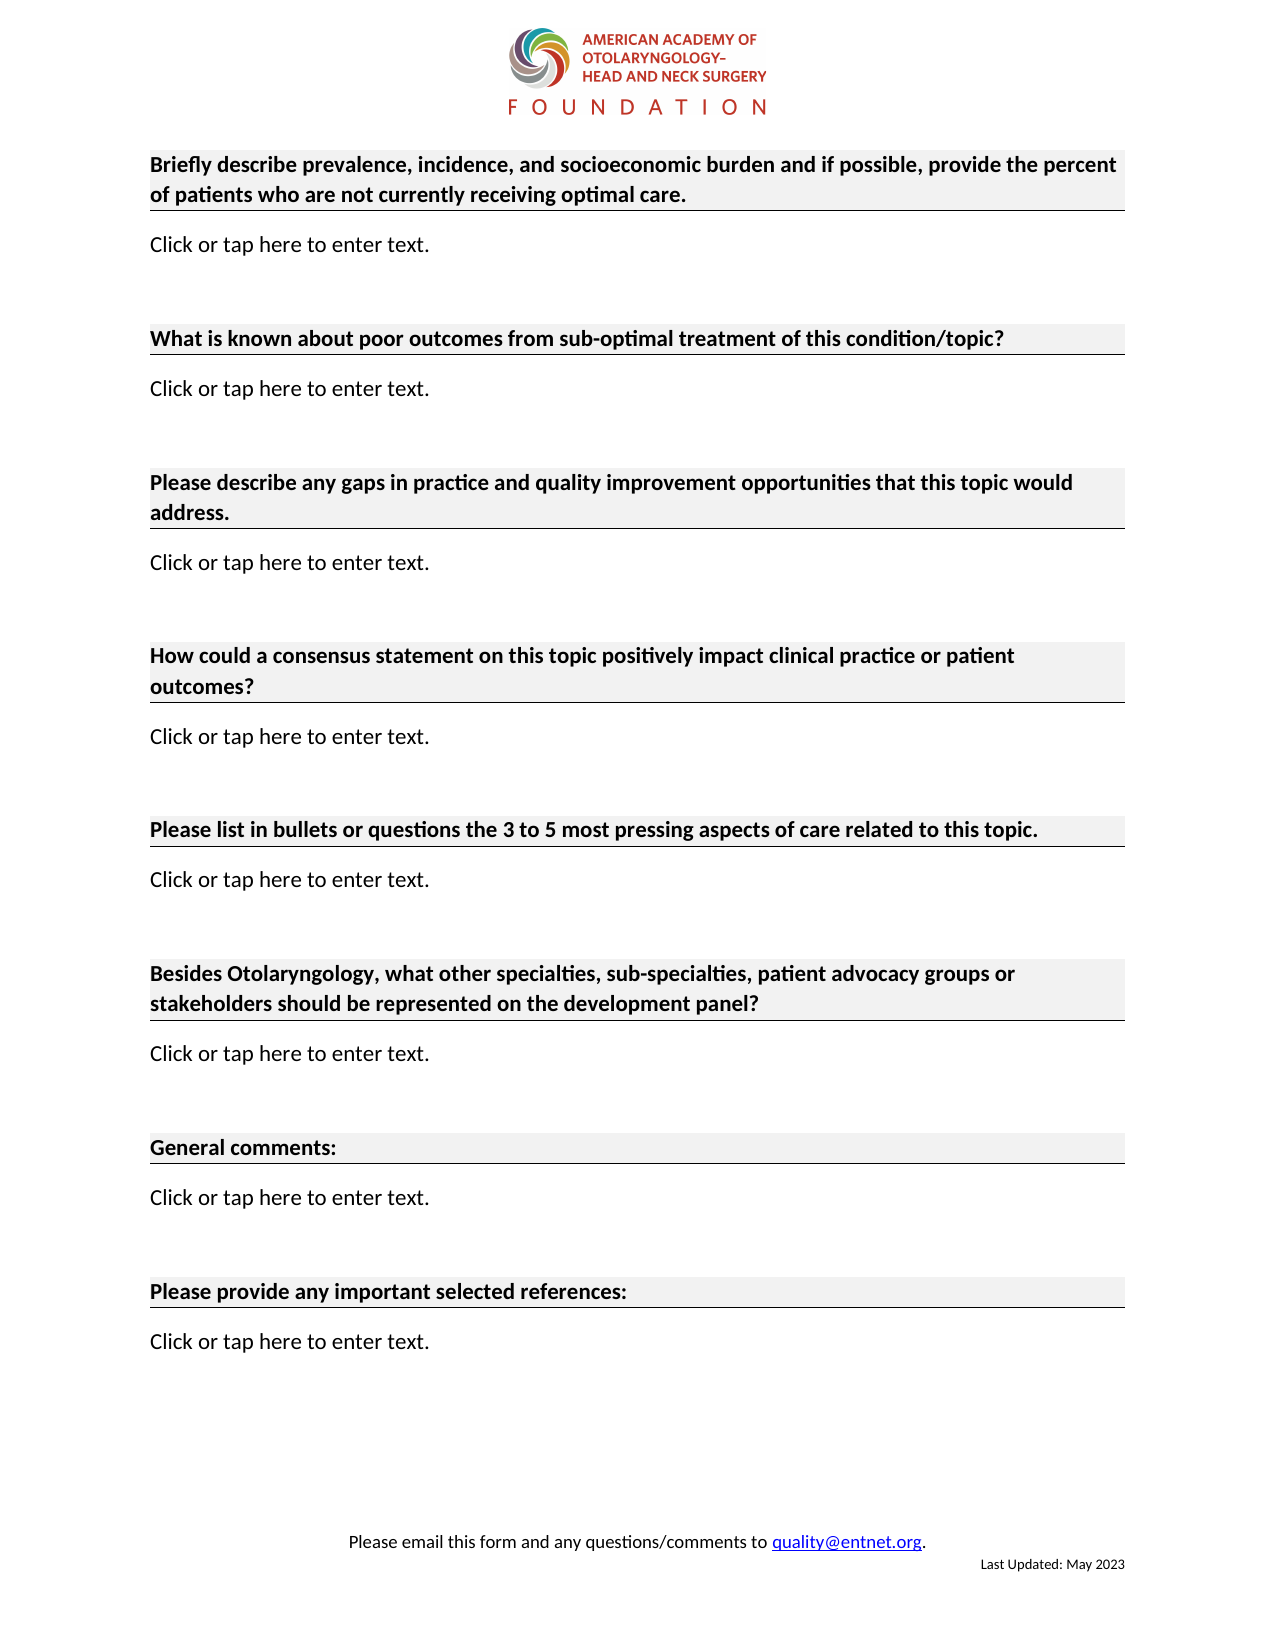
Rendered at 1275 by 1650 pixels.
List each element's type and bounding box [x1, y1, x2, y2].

picture [509, 28, 767, 115]
